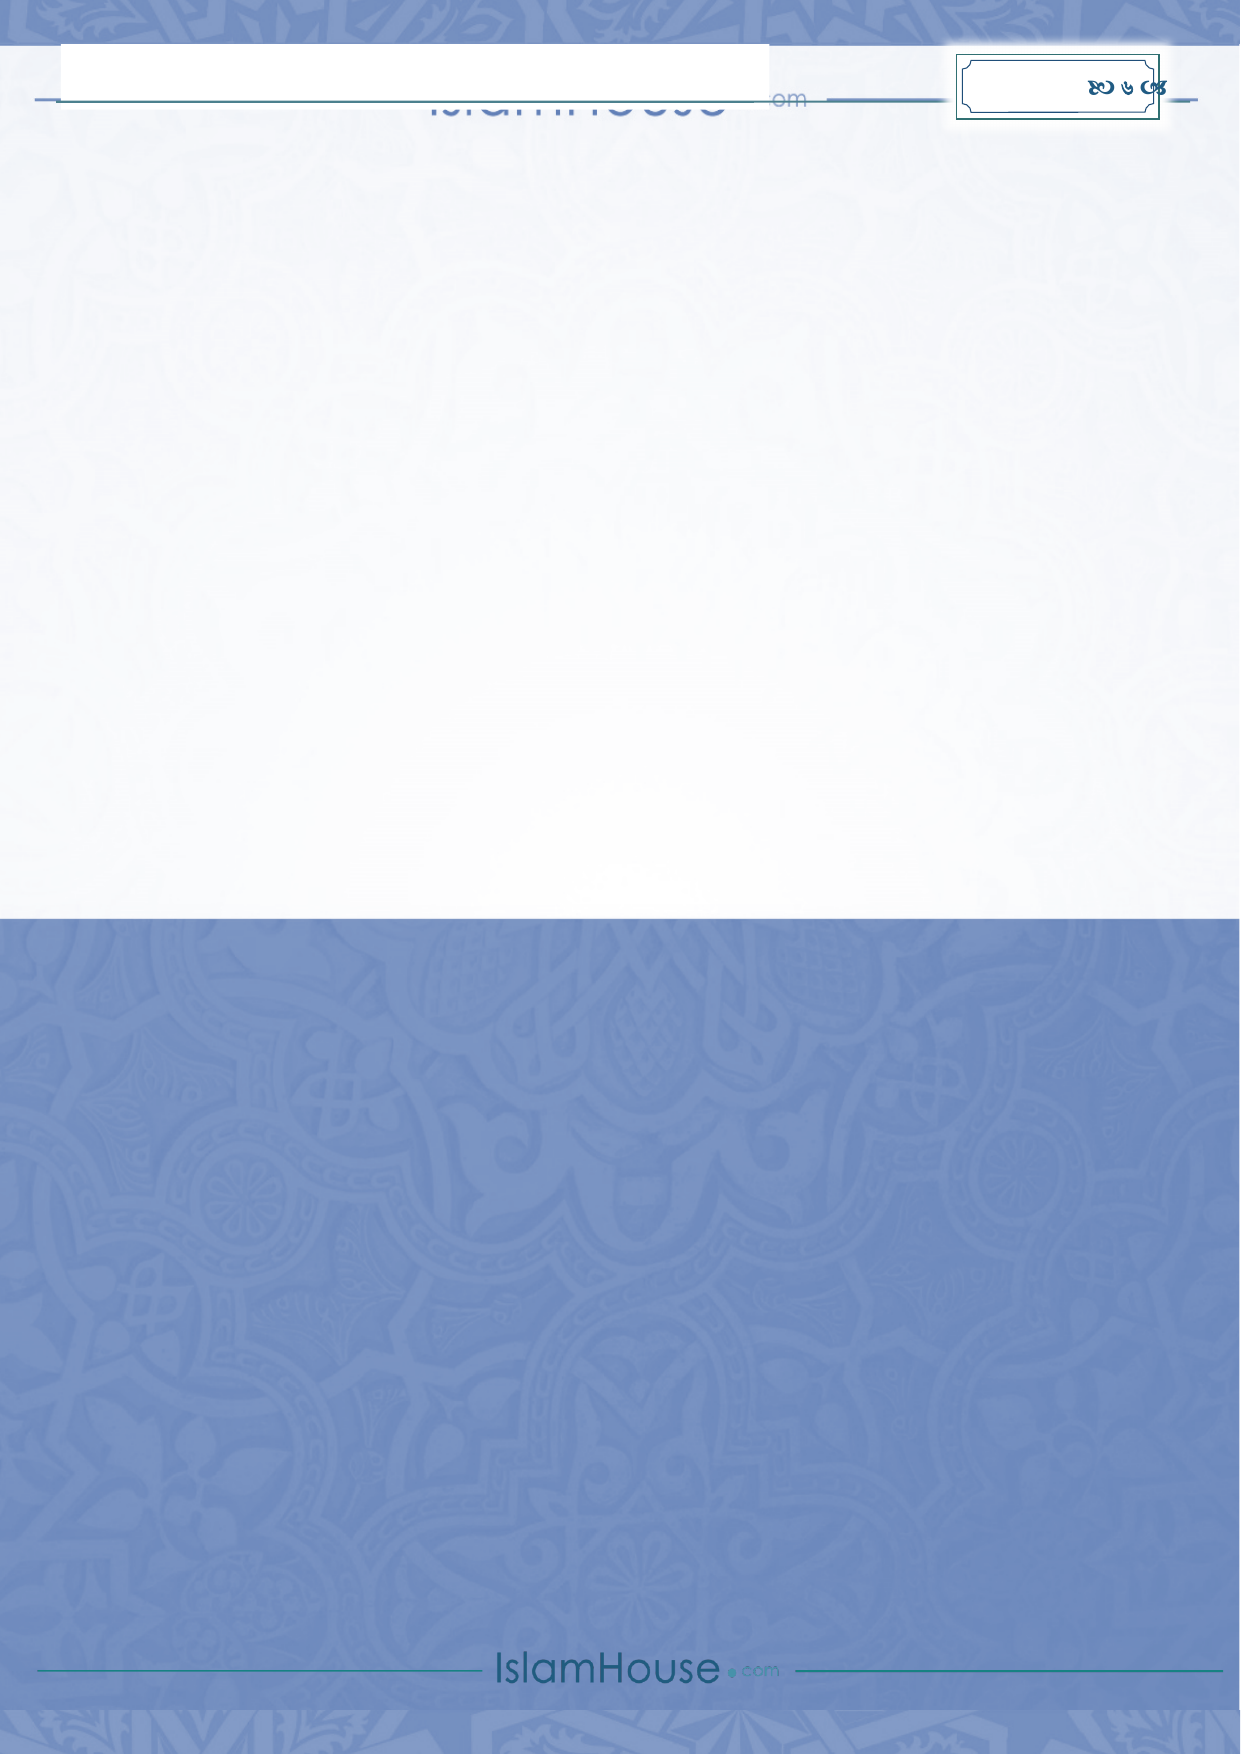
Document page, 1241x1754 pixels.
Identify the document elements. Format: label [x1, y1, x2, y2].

picture [28, 1645, 483, 1691]
picture [487, 1646, 1224, 1691]
